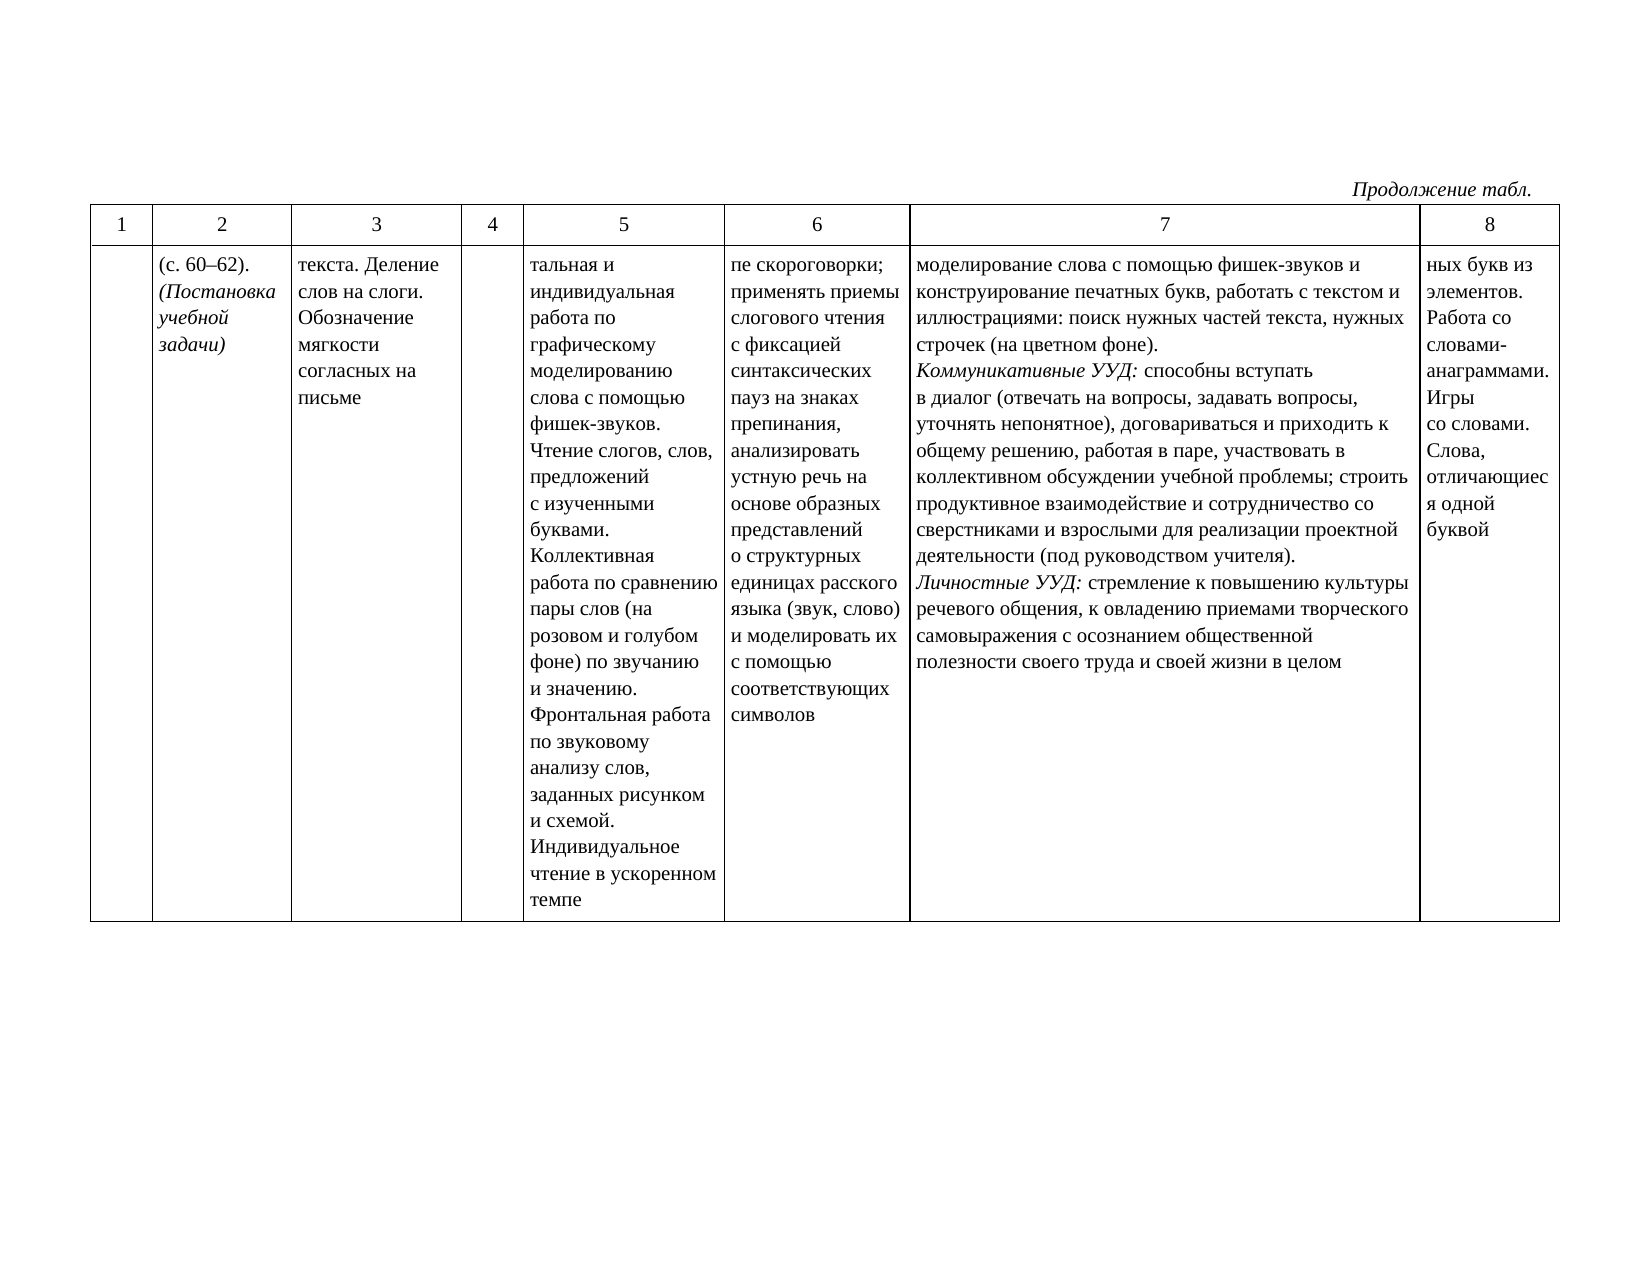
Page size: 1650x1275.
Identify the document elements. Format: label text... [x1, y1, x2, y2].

table_cell пе скороговорки; применять приемы слогового чтения с фиксацией синтаксических пауз на знаках препинания, анализировать устную речь на основе образных представлений о структурных единицах расского языка (звук, слово) и моделировать их с помощью соответствующих символов [725, 246, 909, 921]
table_cell [91, 246, 152, 921]
table_header 2 [153, 205, 291, 244]
table_header 5 [524, 205, 724, 244]
table_header 1 [91, 205, 152, 244]
table_cell ных букв из элементов. Работа со словами-анаграммами. Игры со словами. Слова, отличающиеся одной буквой [1421, 246, 1559, 921]
table_cell моделирование слова с помощью фишек-звуков и конструирование печатных букв, работать с текстом и иллюстрациями: поиск нужных частей текста, нужных строчек (на цветном фоне). Коммуникативные УУД: способны вступать в диалог (отвечать на вопросы, задавать вопросы, уточнять непонятное), договариваться и приходить к общему решению, работая в паре, участвовать в коллективном обсуждении учебной проблемы; строить продуктивное взаимодействие и сотрудничество со сверстниками и взрослыми для реализации проектной деятельности (под руководством учителя). Личностные УУД: стремление к повышению культуры речевого общения, к овладению приемами творческого самовыражения с осознанием общественной полезности своего труда и своей жизни в целом [911, 246, 1419, 921]
table_cell (с. 60–62). (Постановка учебной задачи) [153, 246, 291, 921]
table_header 6 [725, 205, 909, 244]
table_cell тальная и индивидуальная работа по графическому моделированию слова с помощью фишек-звуков. Чтение слогов, слов, предложений с изученными буквами. Коллективная работа по сравнению пары слов (на розовом и голубом фоне) по звучанию и значению. Фронтальная работа по звуковому анализу слов, заданных рисунком и схемой. Индивидуальное чтение в ускоренном темпе [524, 246, 724, 921]
table_header 4 [462, 205, 523, 244]
table_header 3 [292, 205, 461, 244]
table_header 8 [1421, 205, 1559, 244]
table_cell текста. Деление слов на слоги. Обозначение мягкости согласных на письме [292, 246, 461, 921]
text Продолжение табл. [118, 177, 1532, 201]
table_cell [462, 246, 523, 921]
table_header 7 [911, 205, 1419, 244]
